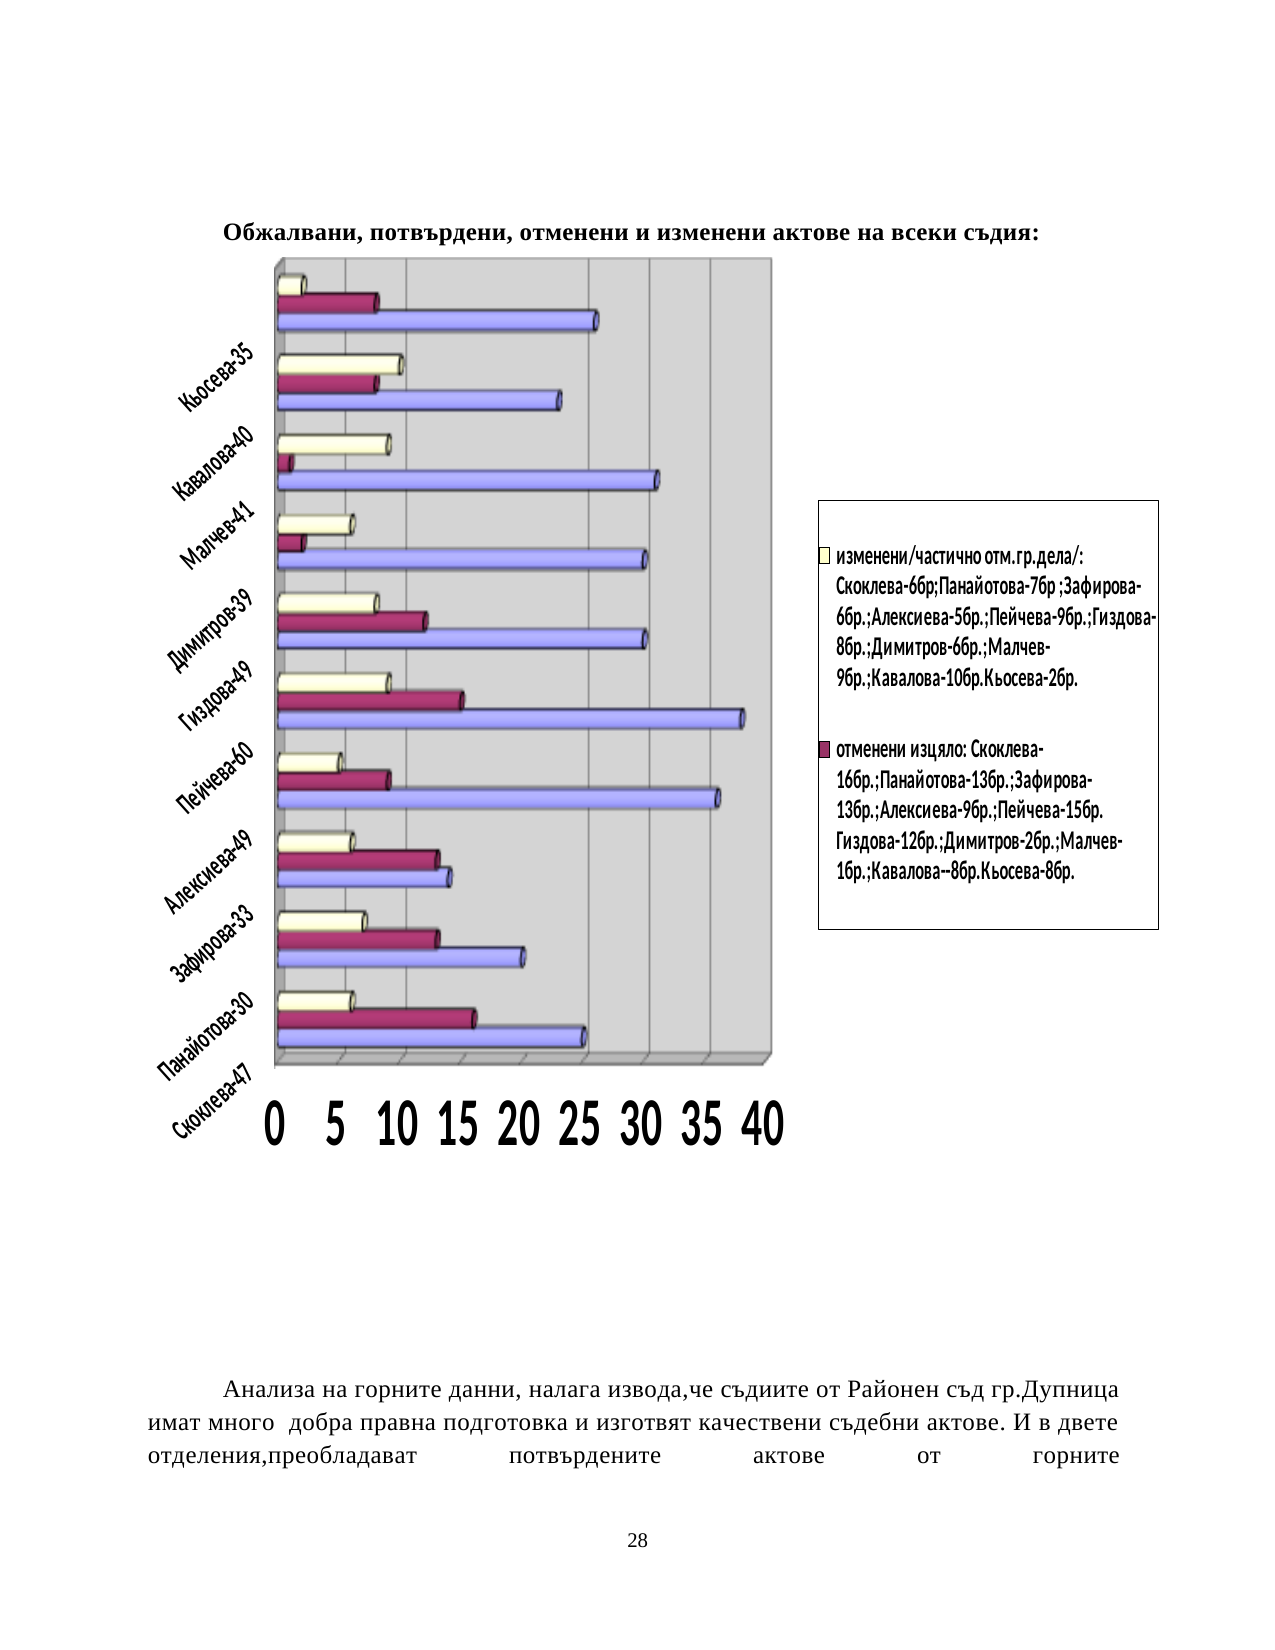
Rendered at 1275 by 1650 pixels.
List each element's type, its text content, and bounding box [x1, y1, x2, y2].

text Обжалвани, потвърдени, отменени и изменени актове на всеки съдия: [148, 214, 1127, 247]
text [148, 1371, 1121, 1470]
